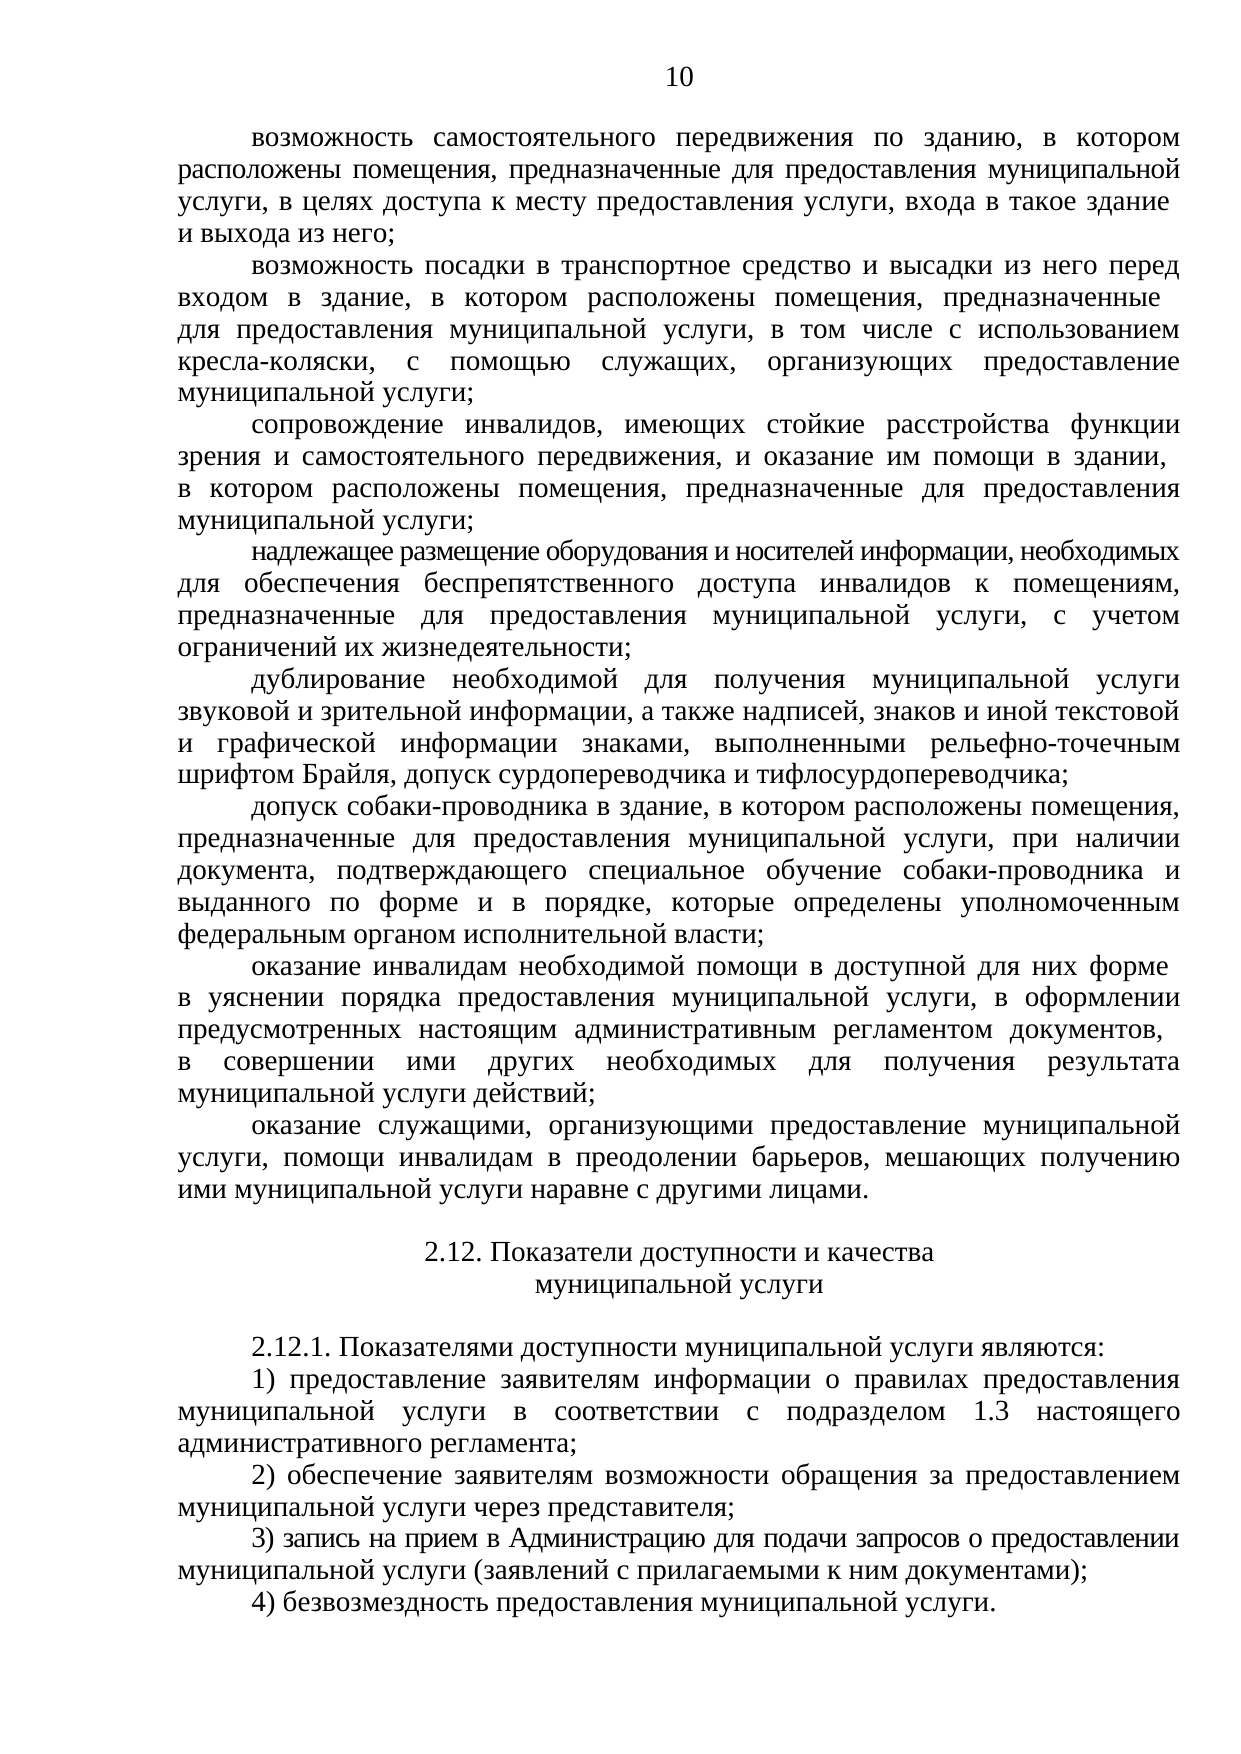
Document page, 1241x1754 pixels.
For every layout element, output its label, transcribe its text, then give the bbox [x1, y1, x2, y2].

text 2.12.1. Показателями доступности муниципальной услуги являются: [177, 1331, 1181, 1363]
text возможность самостоятельного передвижения по зданию, в котором расположены помещения, предназначенные для предоставления муниципальной услуги, в целях доступа к месту предоставления услуги, входа в такое здание и выхода из него; [177, 121, 1181, 249]
text дублирование необходимой для получения муниципальной услуги звуковой и зрительной информации, а также надписей, знаков и иной текстовой и графической информации знаками, выполненными рельефно-точечным шрифтом Брайля, допуск сурдопереводчика и тифлосурдопереводчика; [177, 663, 1181, 790]
text 4) безвозмездность предоставления муниципальной услуги. [177, 1586, 1181, 1618]
text 1) предоставление заявителям информации о правилах предоставления муниципальной услуги в соответствии с подразделом 1.3 настоящего административного регламента; [177, 1363, 1181, 1459]
text 2) обеспечение заявителям возможности обращения за предоставлением муниципальной услуги через представителя; [177, 1459, 1181, 1522]
text оказание служащими, организующими предоставление муниципальной услуги, помощи инвалидам в преодолении барьеров, мешающих получению ими муниципальной услуги наравне с другими лицами. [177, 1109, 1181, 1204]
text 3) запись на прием в Администрацию для подачи запросов о предоставлении муниципальной услуги (заявлений с прилагаемыми к ним документами); [177, 1522, 1181, 1586]
text возможность посадки в транспортное средство и высадки из него перед входом в здание, в котором расположены помещения, предназначенные для предоставления муниципальной услуги, в том числе с использованием кресла-коляски, с помощью служащих, организующих предоставление муниципальной услуги; [177, 249, 1181, 408]
text оказание инвалидам необходимой помощи в доступной для них форме в уяснении порядка предоставления муниципальной услуги, в оформлении предусмотренных настоящим административным регламентом документов, в совершении ими других необходимых для получения результата муниципальной услуги действий; [177, 949, 1181, 1109]
text сопровождение инвалидов, имеющих стойкие расстройства функции зрения и самостоятельного передвижения, и оказание им помощи в здании, в котором расположены помещения, предназначенные для предоставления муниципальной услуги; [177, 408, 1181, 535]
text муниципальной услуги [177, 1268, 1181, 1299]
text надлежащее размещение оборудования и носителей информации, необходимых для обеспечения беспрепятственного доступа инвалидов к помещениям, предназначенные для предоставления муниципальной услуги, с учетом ограничений их жизнедеятельности; [177, 535, 1181, 663]
text допуск собаки-проводника в здание, в котором расположены помещения, предназначенные для предоставления муниципальной услуги, при наличии документа, подтверждающего специальное обучение собаки-проводника и выданного по форме и в порядке, которые определены уполномоченным федеральным органом исполнительной власти; [177, 790, 1181, 949]
text 2.12. Показатели доступности и качества [177, 1236, 1181, 1268]
